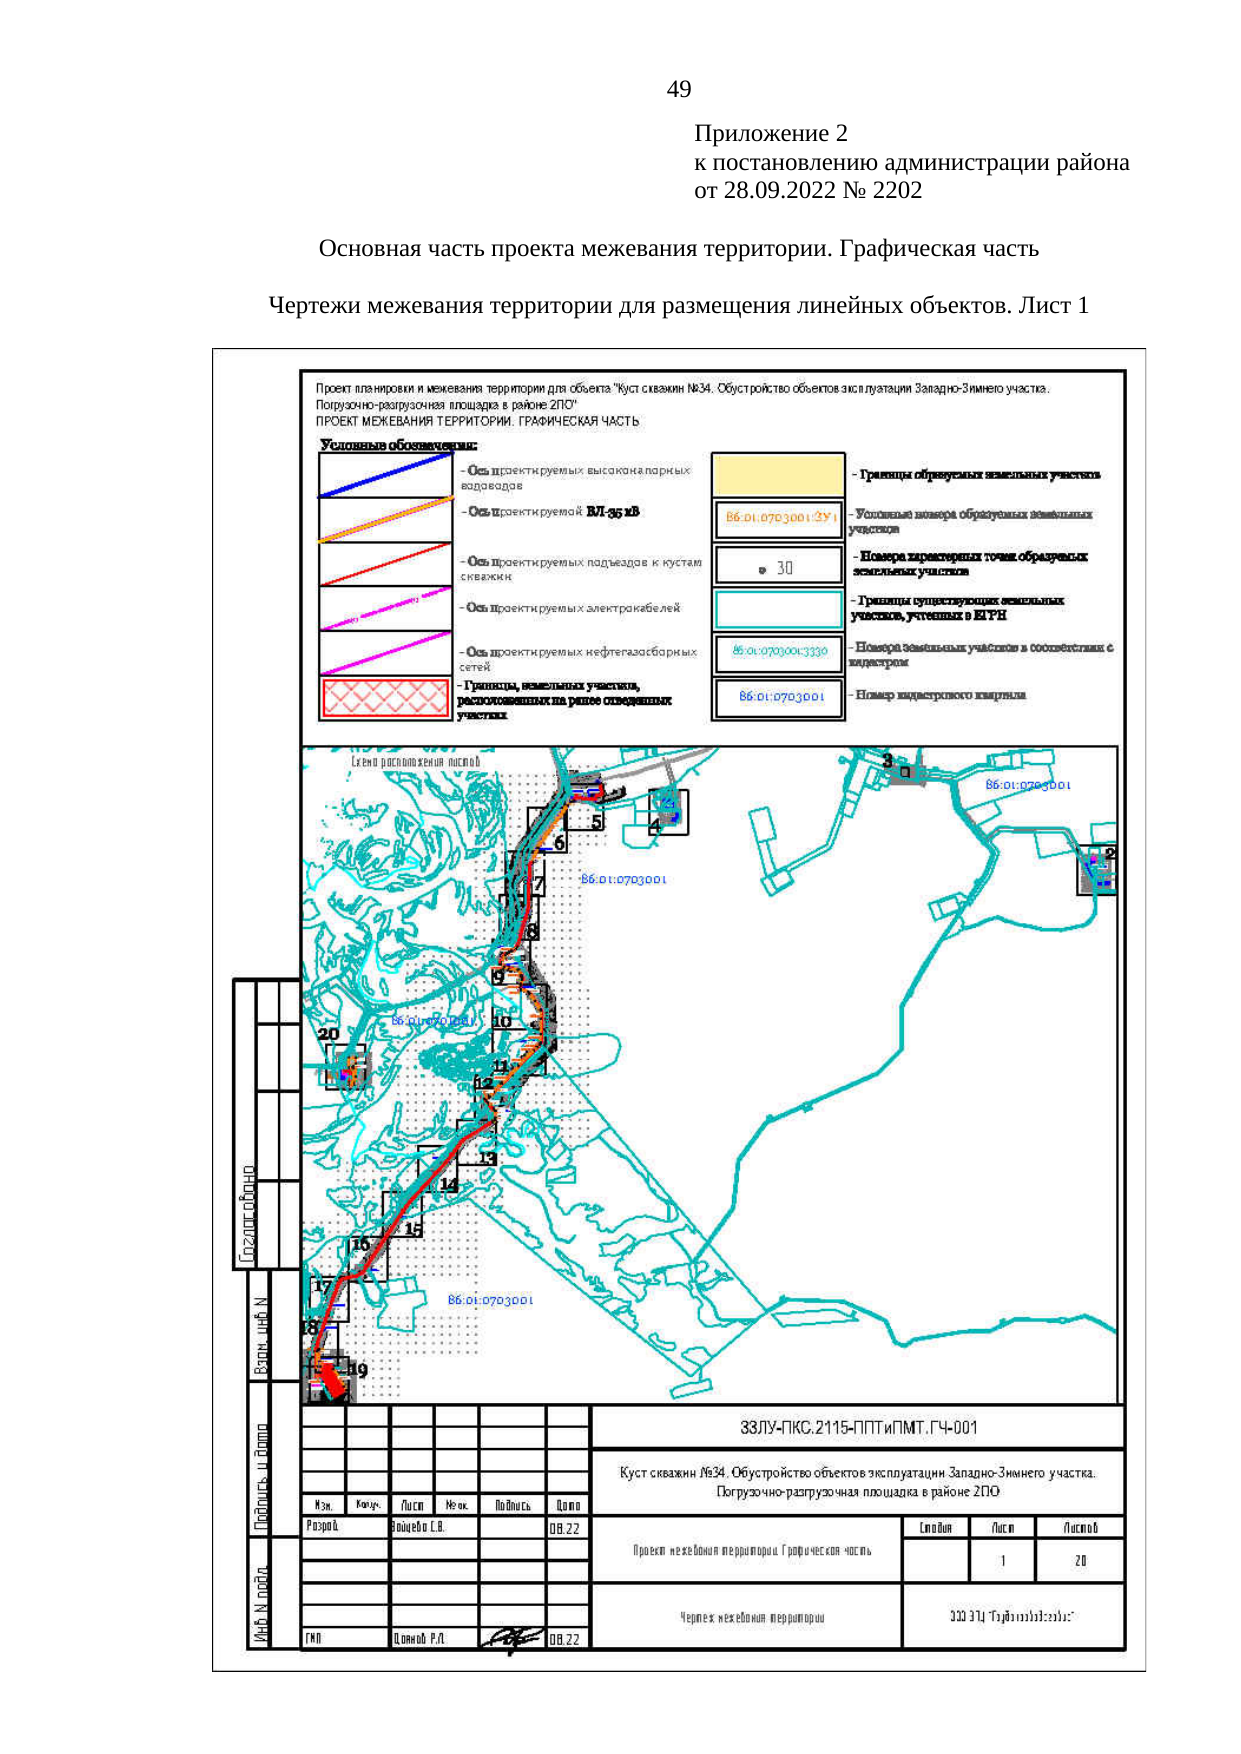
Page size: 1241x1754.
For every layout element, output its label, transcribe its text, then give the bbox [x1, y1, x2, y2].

text к постановлению администрации района [694, 147, 1181, 176]
text Чертежи межевания территории для размещения линейных объектов. Лист 1 [177, 291, 1181, 319]
picture [212, 348, 1147, 1672]
text Основная часть проекта межевания территории. Графическая часть [177, 233, 1181, 262]
text от 28.09.2022 № 2202 [694, 176, 1181, 204]
text Приложение 2 [694, 118, 1181, 147]
